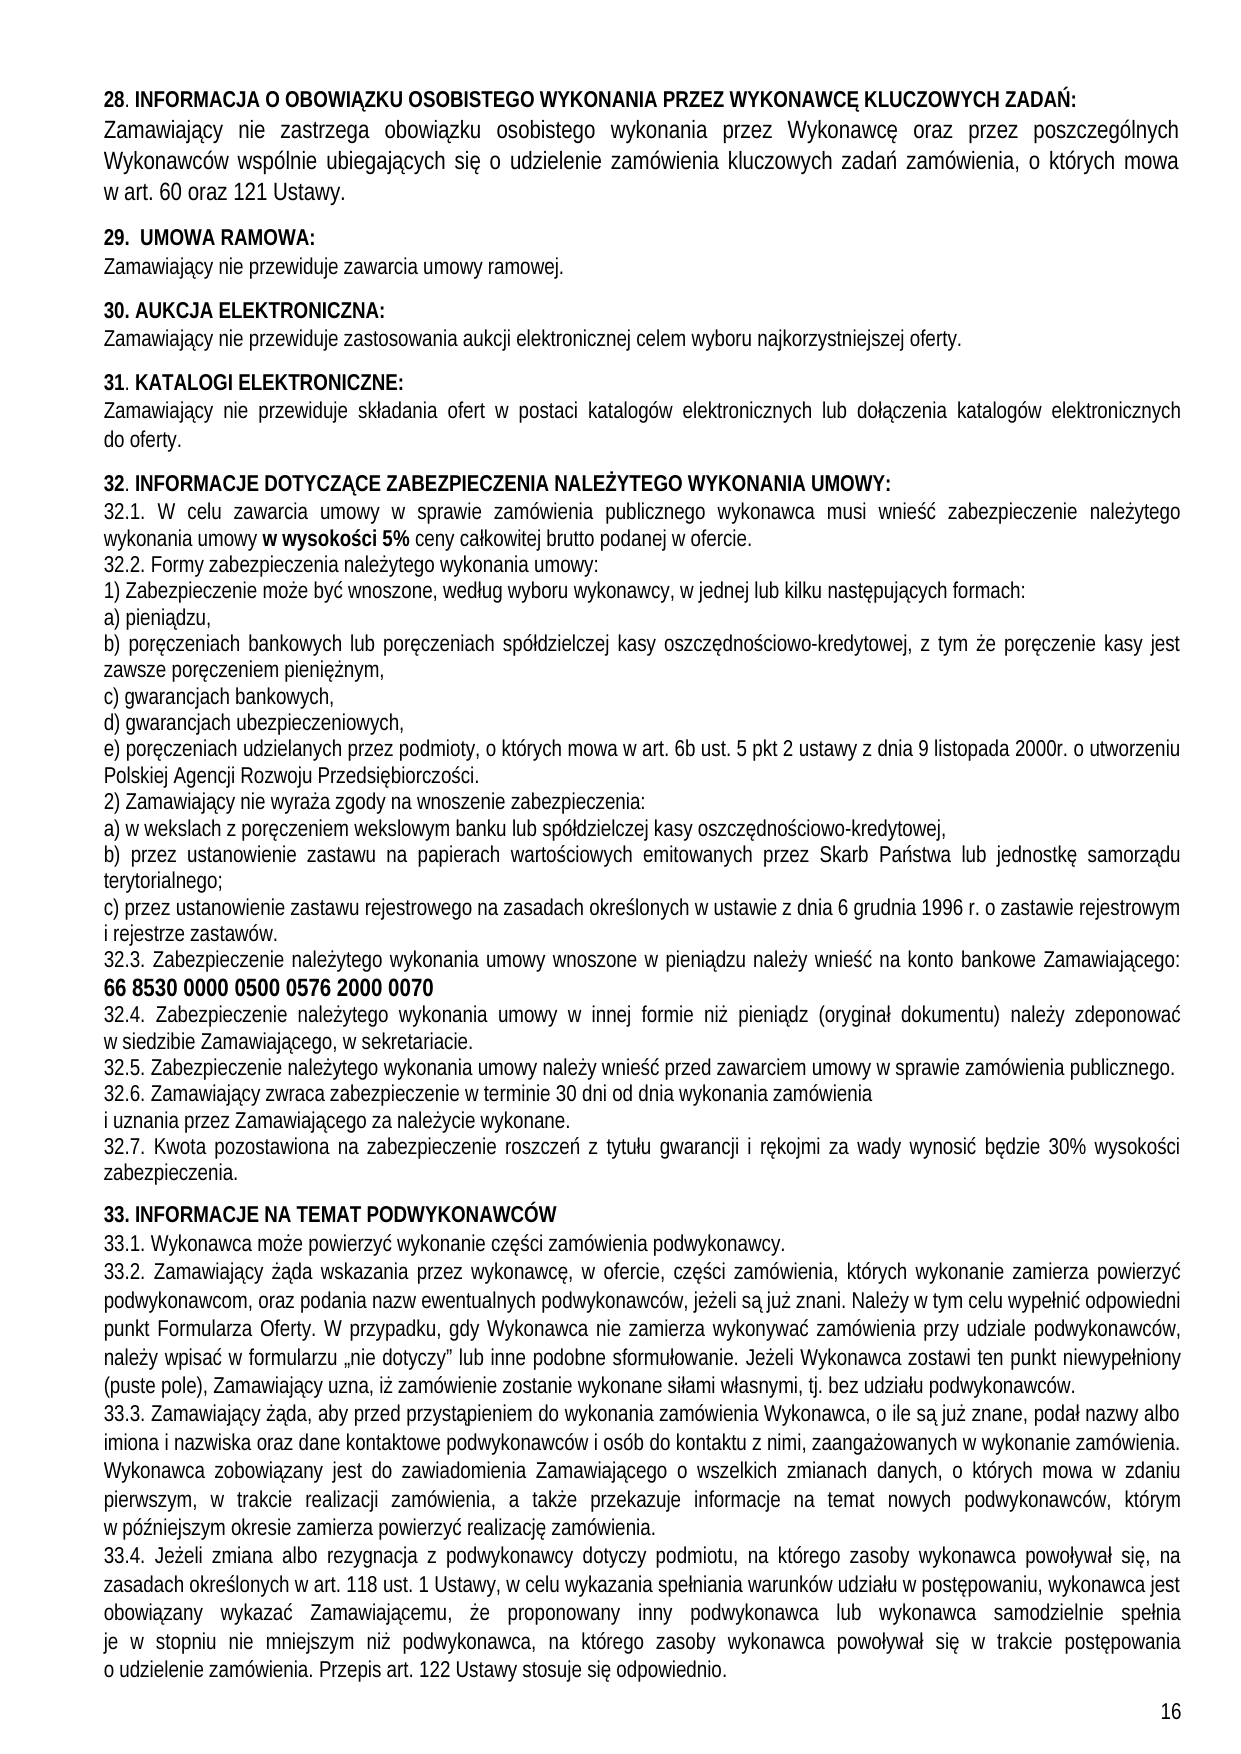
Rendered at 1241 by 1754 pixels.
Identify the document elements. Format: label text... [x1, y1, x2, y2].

text 29. UMOWA RAMOWA: [103, 224, 1181, 251]
text 32.2. Formy zabezpieczenia należytego wykonania umowy: [103, 551, 1181, 577]
text 32.3. Zabezpieczenie należytego wykonania umowy wnoszone w pieniądzu należy wnieść na konto bankowe Zamawiającego: 66 8530 0000 0500 0576 2000 0070 [103, 946, 1181, 1001]
text 32.6. Zamawiający zwraca zabezpieczenie w terminie 30 dni od dnia wykonania zamówienia [103, 1080, 1181, 1107]
text b) poręczeniach bankowych lub poręczeniach spółdzielczej kasy oszczędnościowo-kredytowej, z tym że poręczenie kasy jest zawsze poręczeniem pieniężnym, [103, 630, 1181, 683]
text 33.4. Jeżeli zmiana albo rezygnacja z podwykonawcy dotyczy podmiotu, na którego zasoby wykonawca powoływał się, na zasadach określonych w art. 118 ust. 1 Ustawy, w celu wykazania spełniania warunków udziału w postępowaniu, wykonawca jest obowiązany wykazać Zamawiającemu, że proponowany inny podwykonawca lub wykonawca samodzielnie spełnia je w stopniu nie mniejszym niż podwykonawca, na którego zasoby wykonawca powoływał się w trakcie postępowania o udzielenie zamówienia. Przepis art. 122 Ustawy stosuje się odpowiednio. [103, 1542, 1181, 1683]
text 2) Zamawiający nie wyraża zgody na wnoszenie zabezpieczenia: [103, 788, 1181, 814]
text 31. KATALOGI ELEKTRONICZNE: [103, 369, 1181, 395]
text 1) Zabezpieczenie może być wnoszone, według wyboru wykonawcy, w jednej lub kilku następujących formach: [103, 577, 1181, 604]
text Zamawiający nie przewiduje zawarcia umowy ramowej. [103, 253, 1181, 279]
text 28. INFORMACJA O OBOWIĄZKU OSOBISTEGO WYKONANIA PRZEZ WYKONAWCĘ KLUCZOWYCH ZADAŃ: [103, 86, 1181, 113]
text 32. INFORMACJE DOTYCZĄCE ZABEZPIECZENIA NALEŻYTEGO WYKONANIA UMOWY: [103, 470, 1181, 496]
text 32.4. Zabezpieczenie należytego wykonania umowy w innej formie niż pieniądz (oryginał dokumentu) należy zdeponować w siedzibie Zamawiającego, w sekretariacie. [103, 1001, 1181, 1054]
text Zamawiający nie przewiduje zastosowania aukcji elektronicznej celem wyboru najkorzystniejszej oferty. [103, 325, 1181, 351]
text d) gwarancjach ubezpieczeniowych, [103, 709, 1181, 735]
text a) w wekslach z poręczeniem wekslowym banku lub spółdzielczej kasy oszczędnościowo-kredytowej, [103, 814, 1181, 841]
text a) pieniądzu, [103, 604, 1181, 630]
text 33.1. Wykonawca może powierzyć wykonanie części zamówienia podwykonawcy. [103, 1230, 1181, 1256]
text 32.5. Zabezpieczenie należytego wykonania umowy należy wnieść przed zawarciem umowy w sprawie zamówienia publicznego. [103, 1054, 1181, 1080]
text Zamawiający nie zastrzega obowiązku osobistego wykonania przez Wykonawcę oraz przez poszczególnych Wykonawców wspólnie ubiegających się o udzielenie zamówienia kluczowych zadań zamówienia, o których mowa w art. 60 oraz 121 Ustawy. [103, 115, 1181, 205]
text e) poręczeniach udzielanych przez podmioty, o których mowa w art. 6b ust. 5 pkt 2 ustawy z dnia 9 listopada 2000r. o utworzeniu Polskiej Agencji Rozwoju Przedsiębiorczości. [103, 735, 1181, 788]
list 32.1. W celu zawarcia umowy w sprawie zamówienia publicznego wykonawca musi wnieść zabezpieczenie należytego wykonania umowy w wysokości 5% ceny całkowitej brutto podanej w ofercie. [103, 498, 1181, 551]
text b) przez ustanowienie zastawu na papierach wartościowych emitowanych przez Skarb Państwa lub jednostkę samorządu terytorialnego; [103, 841, 1181, 893]
text 33.2. Zamawiający żąda wskazania przez wykonawcę, w ofercie, części zamówienia, których wykonanie zamierza powierzyć podwykonawcom, oraz podania nazw ewentualnych podwykonawców, jeżeli są już znani. Należy w tym celu wypełnić odpowiedni punkt Formularza Oferty. W przypadku, gdy Wykonawca nie zamierza wykonywać zamówienia przy udziale podwykonawców, należy wpisać w formularzu „nie dotyczy” lub inne podobne sformułowanie. Jeżeli Wykonawca zostawi ten punkt niewypełniony (puste pole), Zamawiający uzna, iż zamówienie zostanie wykonane siłami własnymi, tj. bez udziału podwykonawców. [103, 1258, 1181, 1398]
text c) gwarancjach bankowych, [103, 683, 1181, 709]
text i uznania przez Zamawiającego za należycie wykonane. [103, 1107, 1181, 1133]
text c) przez ustanowienie zastawu rejestrowego na zasadach określonych w ustawie z dnia 6 grudnia 1996 r. o zastawie rejestrowym i rejestrze zastawów. [103, 893, 1181, 946]
text 32.7. Kwota pozostawiona na zabezpieczenie roszczeń z tytułu gwarancji i rękojmi za wady wynosić będzie 30% wysokości zabezpieczenia. [103, 1133, 1181, 1186]
text 33.3. Zamawiający żąda, aby przed przystąpieniem do wykonania zamówienia Wykonawca, o ile są już znane, podał nazwy albo imiona i nazwiska oraz dane kontaktowe podwykonawców i osób do kontaktu z nimi, zaangażowanych w wykonanie zamówienia. Wykonawca zobowiązany jest do zawiadomienia Zamawiającego o wszelkich zmianach danych, o których mowa w zdaniu pierwszym, w trakcie realizacji zamówienia, a także przekazuje informacje na temat nowych podwykonawców, którym w późniejszym okresie zamierza powierzyć realizację zamówienia. [103, 1400, 1181, 1540]
text 30. AUKCJA ELEKTRONICZNA: [103, 297, 1181, 323]
text Zamawiający nie przewiduje składania ofert w postaci katalogów elektronicznych lub dołączenia katalogów elektronicznych do oferty. [103, 397, 1181, 452]
text 33. INFORMACJE NA TEMAT PODWYKONAWCÓW [103, 1201, 1181, 1228]
